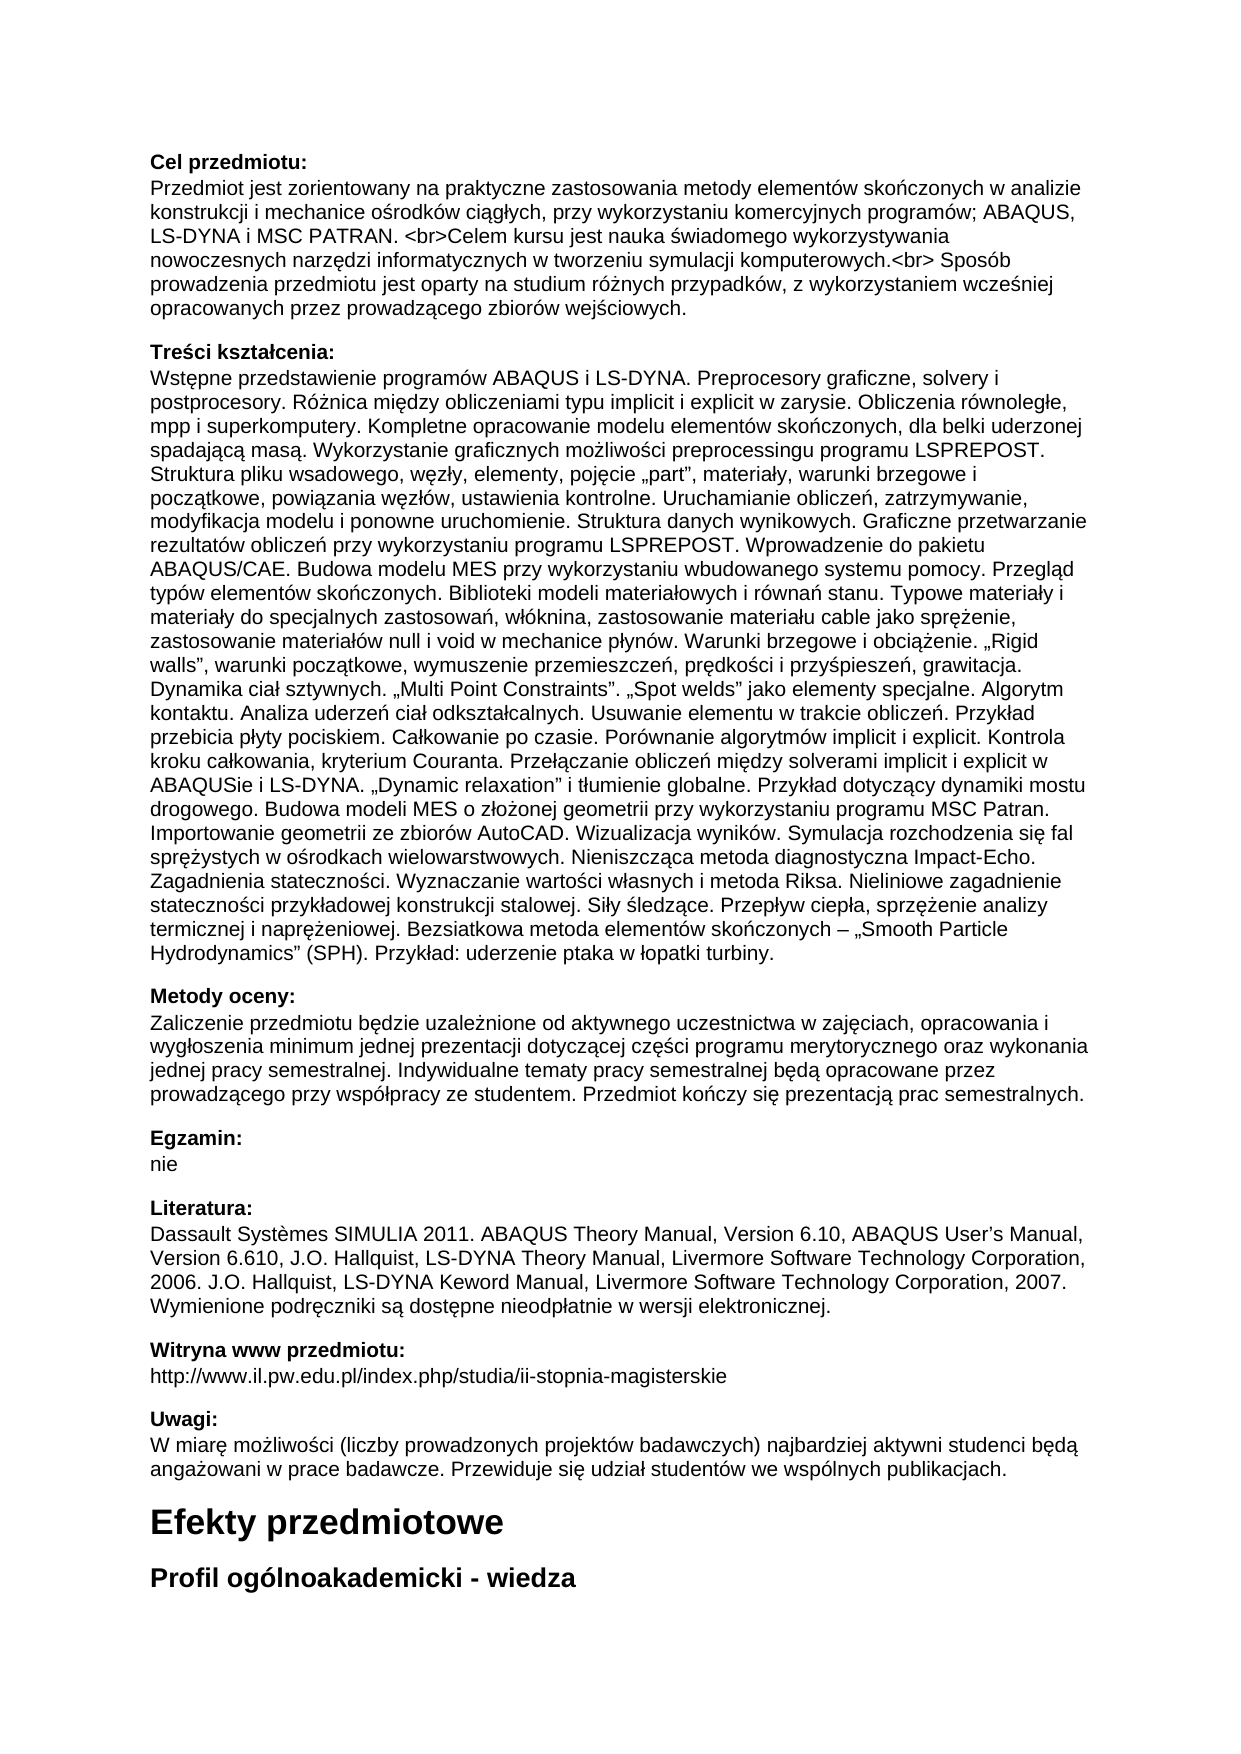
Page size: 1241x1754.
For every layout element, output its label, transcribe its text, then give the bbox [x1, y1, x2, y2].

text Cel przedmiotu: [150, 150, 1090, 174]
text Literatura: [150, 1196, 1090, 1220]
text Uwagi: [150, 1407, 1090, 1431]
text W miarę możliwości (liczby prowadzonych projektów badawczych) najbardziej aktywni studenci będą angażowani w prace badawcze. Przewiduje się udział studentów we wspólnych publikacjach. [150, 1433, 1090, 1481]
text Treści kształcenia: [150, 339, 1090, 363]
text Witryna www przedmiotu: [150, 1337, 1090, 1361]
text Metody oceny: [150, 984, 1090, 1008]
text Wstępne przedstawienie programów ABAQUS i LS-DYNA. Preprocesory graficzne, solvery i postprocesory. Różnica między obliczeniami typu implicit i explicit w zarysie. Obliczenia równoległe, mpp i superkomputery. Kompletne opracowanie modelu elementów skończonych, dla belki uderzonej spadającą masą. Wykorzystanie graficznych możliwości preprocessingu programu LSPREPOST. Struktura pliku wsadowego, węzły, elementy, pojęcie „part”, materiały, warunki brzegowe i początkowe, powiązania węzłów, ustawienia kontrolne. Uruchamianie obliczeń, zatrzymywanie, modyfikacja modelu i ponowne uruchomienie. Struktura danych wynikowych. Graficzne przetwarzanie rezultatów obliczeń przy wykorzystaniu programu LSPREPOST. Wprowadzenie do pakietu ABAQUS/CAE. Budowa modelu MES przy wykorzystaniu wbudowanego systemu pomocy. Przegląd typów elementów skończonych. Biblioteki modeli materiałowych i równań stanu. Typowe materiały i materiały do specjalnych zastosowań, włóknina, zastosowanie materiału cable jako sprężenie, zastosowanie materiałów null i void w mechanice płynów. Warunki brzegowe i obciążenie. „Rigid walls”, warunki początkowe, wymuszenie przemieszczeń, prędkości i przyśpieszeń, grawitacja. Dynamika ciał sztywnych. „Multi Point Constraints”. „Spot welds” jako elementy specjalne. Algorytm kontaktu. Analiza uderzeń ciał odkształcalnych. Usuwanie elementu w trakcie obliczeń. Przykład przebicia płyty pociskiem. Całkowanie po czasie. Porównanie algorytmów implicit i explicit. Kontrola kroku całkowania, kryterium Couranta. Przełączanie obliczeń między solverami implicit i explicit w ABAQUSie i LS-DYNA. „Dynamic relaxation” i tłumienie globalne. Przykład dotyczący dynamiki mostu drogowego. Budowa modeli MES o złożonej geometrii przy wykorzystaniu programu MSC Patran. Importowanie geometrii ze zbiorów AutoCAD. Wizualizacja wyników. Symulacja rozchodzenia się fal sprężystych w ośrodkach wielowarstwowych. Nieniszcząca metoda diagnostyczna Impact-Echo. Zagadnienia stateczności. Wyznaczanie wartości własnych i metoda Riksa. Nieliniowe zagadnienie stateczności przykładowej konstrukcji stalowej. Siły śledzące. Przepływ ciepła, sprzężenie analizy termicznej i naprężeniowej. Bezsiatkowa metoda elementów skończonych – „Smooth Particle Hydrodynamics” (SPH). Przykład: uderzenie ptaka w łopatki turbiny. [150, 366, 1090, 964]
text Dassault Systèmes SIMULIA 2011. ABAQUS Theory Manual, Version 6.10, ABAQUS User’s Manual, Version 6.610, J.O. Hallquist, LS-DYNA Theory Manual, Livermore Software Technology Corporation, 2006. J.O. Hallquist, LS-DYNA Keword Manual, Livermore Software Technology Corporation, 2007. Wymienione podręczniki są dostępne nieodpłatnie w wersji elektronicznej. [150, 1222, 1090, 1318]
text nie [150, 1152, 1090, 1176]
text http://www.il.pw.edu.pl/index.php/studia/ii-stopnia-magisterskie [150, 1363, 1090, 1387]
subtitle Profil ogólnoakademicki - wiedza [150, 1562, 1090, 1593]
subtitle Efekty przedmiotowe [150, 1501, 1090, 1542]
text Zaliczenie przedmiotu będzie uzależnione od aktywnego uczestnictwa w zajęciach, opracowania i wygłoszenia minimum jednej prezentacji dotyczącej części programu merytorycznego oraz wykonania jednej pracy semestralnej. Indywidualne tematy pracy semestralnej będą opracowane przez prowadzącego przy współpracy ze studentem. Przedmiot kończy się prezentacją prac semestralnych. [150, 1010, 1090, 1106]
text Egzamin: [150, 1126, 1090, 1150]
text Przedmiot jest zorientowany na praktyczne zastosowania metody elementów skończonych w analizie konstrukcji i mechanice ośrodków ciągłych, przy wykorzystaniu komercyjnych programów; ABAQUS, LS-DYNA i MSC PATRAN. <br>Celem kursu jest nauka świadomego wykorzystywania nowoczesnych narzędzi informatycznych w tworzeniu symulacji komputerowych.<br> Sposób prowadzenia przedmiotu jest oparty na studium różnych przypadków, z wykorzystaniem wcześniej opracowanych przez prowadzącego zbiorów wejściowych. [150, 176, 1090, 320]
